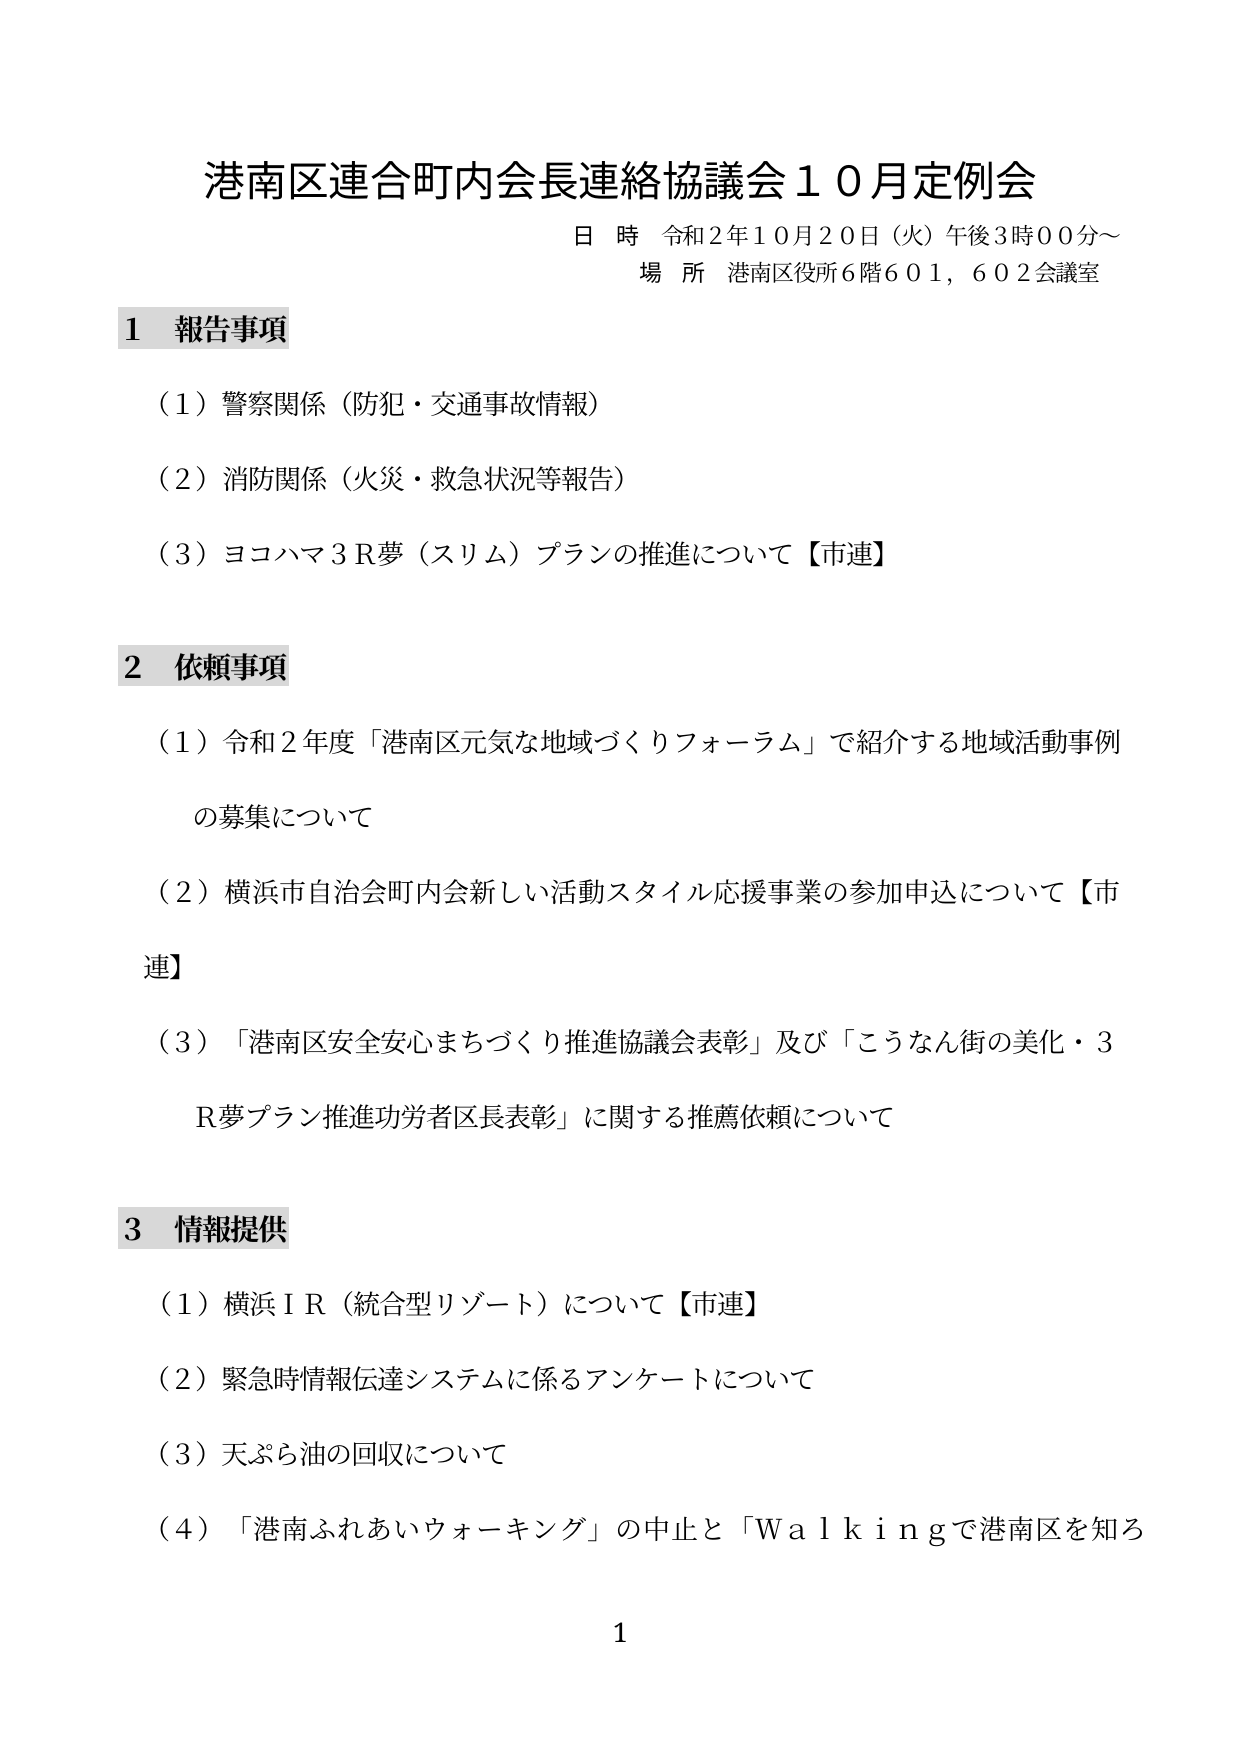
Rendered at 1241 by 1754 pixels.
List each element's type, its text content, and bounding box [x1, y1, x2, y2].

text （２）緊急時情報伝達システムに係るアンケートについて [118, 1341, 1176, 1416]
text （１）警察関係（防犯・交通事故情報） [118, 366, 1122, 441]
text （３）天ぷら油の回収について [118, 1416, 1122, 1491]
text （２）消防関係（火災・救急状況等報告） [118, 441, 1122, 516]
text １ 報告事項 [118, 291, 1122, 366]
text （２）横浜市自治会町内会新しい活動スタイル応援事業の参加申込について【市連】 [143, 853, 1122, 1003]
text （３）「港南区安全安心まちづくり推進協議会表彰」及び「こうなん街の美化・３Ｒ夢プラン推進功労者区長表彰」に関する推薦依頼について [143, 1003, 1122, 1153]
text （１）令和２年度「港南区元気な地域づくりフォーラム」で紹介する地域活動事例の募集について [143, 703, 1122, 853]
text ３ 情報提供 [118, 1191, 1122, 1266]
text 場 所 港南区役所６階６０１，６０２会議室 [118, 253, 1101, 291]
text ２ 依頼事項 [118, 628, 1122, 703]
text （１）横浜ＩＲ（統合型リゾート）について【市連】 [118, 1266, 1176, 1341]
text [143, 1491, 1149, 1566]
text 日 時 令和２年１０月２０日（火）午後３時００分～ [118, 216, 1122, 253]
text 港南区連合町内会長連絡協議会１０月定例会 [118, 141, 1122, 216]
text （３）ヨコハマ３Ｒ夢（スリム）プランの推進について【市連】 [118, 516, 1122, 591]
